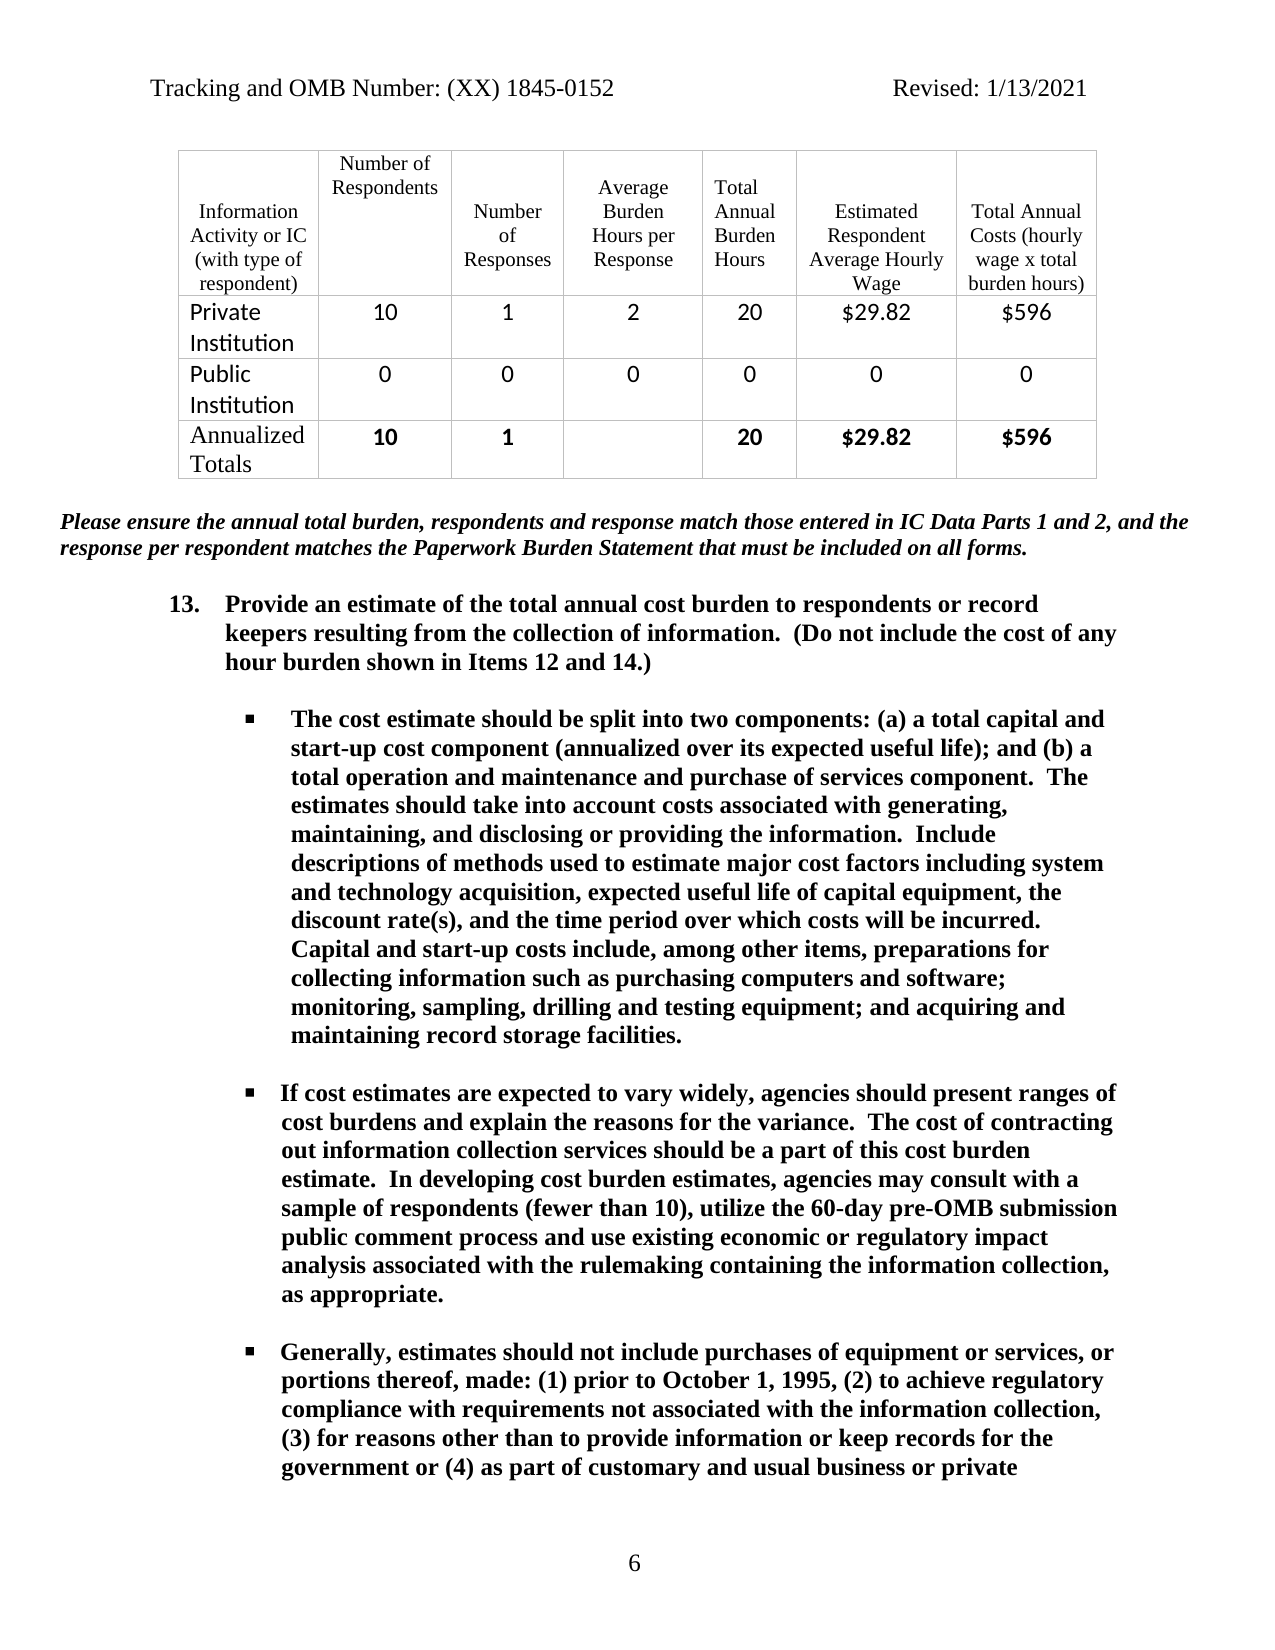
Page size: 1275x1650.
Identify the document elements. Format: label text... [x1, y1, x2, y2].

table_header Average Burden Hours per Response [564, 151, 702, 295]
table_cell 0 [319, 359, 451, 419]
table_cell 10 [319, 421, 451, 478]
table_header Number of Respondents [319, 151, 451, 295]
table_cell 0 [797, 359, 956, 419]
list If cost estimates are expected to vary widely, agencies should present ranges of cost burdens and explain the reasons for the variance. The cost of contracting out information collection services should be a part of this cost burden estimate. In developing cost burden estimates, agencies may consult with a sample of respondents (fewer than 10), utilize the 60-day pre-OMB submission public comment process and use existing economic or regulatory impact analysis associated with the rulemaking containing the information collection, as appropriate. [244, 1078, 1125, 1308]
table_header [179, 151, 318, 295]
list Provide an estimate of the total annual cost burden to respondents or record keepers resulting from the collection of information. (Do not include the cost of any hour burden shown in Items 12 and 14.) [169, 589, 1125, 676]
table_cell [564, 421, 702, 478]
table_cell 10 [319, 296, 451, 357]
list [244, 1337, 1125, 1481]
table_cell $596 [957, 296, 1096, 357]
table_cell 1 [452, 421, 563, 478]
table_cell $29.82 [797, 296, 956, 357]
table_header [797, 151, 956, 295]
table_cell 0 [452, 359, 563, 419]
table_cell Private Institution [179, 296, 318, 357]
table_cell 1 [452, 296, 563, 357]
table_cell Annualized Totals [179, 421, 318, 478]
table_header Total Annual Burden Hours [703, 151, 796, 295]
table_header Number of Responses [452, 151, 563, 295]
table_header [957, 151, 1096, 295]
table_cell $596 [957, 421, 1096, 478]
table_cell 20 [703, 421, 796, 478]
list Please ensure the annual total burden, respondents and response match those entered in IC Data Parts 1 and 2, and the response per respondent matches the Paperwork Burden Statement that must be included on all forms. [60, 508, 1215, 561]
table_cell Public Institution [179, 359, 318, 419]
table_cell $29.82 [797, 421, 956, 478]
table_cell 20 [703, 296, 796, 357]
table_cell 2 [564, 296, 702, 357]
table_cell 0 [957, 359, 1096, 419]
table_cell 0 [564, 359, 702, 419]
table_cell 0 [703, 359, 796, 419]
list The cost estimate should be split into two components: (a) a total capital and start-up cost component (annualized over its expected useful life); and (b) a total operation and maintenance and purchase of services component. The estimates should take into account costs associated with generating, maintaining, and disclosing or providing the information. Include descriptions of methods used to estimate major cost factors including system and technology acquisition, expected useful life of capital equipment, the discount rate(s), and the time period over which costs will be incurred. Capital and start-up costs include, among other items, preparations for collecting information such as purchasing computers and software; monitoring, sampling, drilling and testing equipment; and acquiring and maintaining record storage facilities. [244, 704, 1125, 1049]
